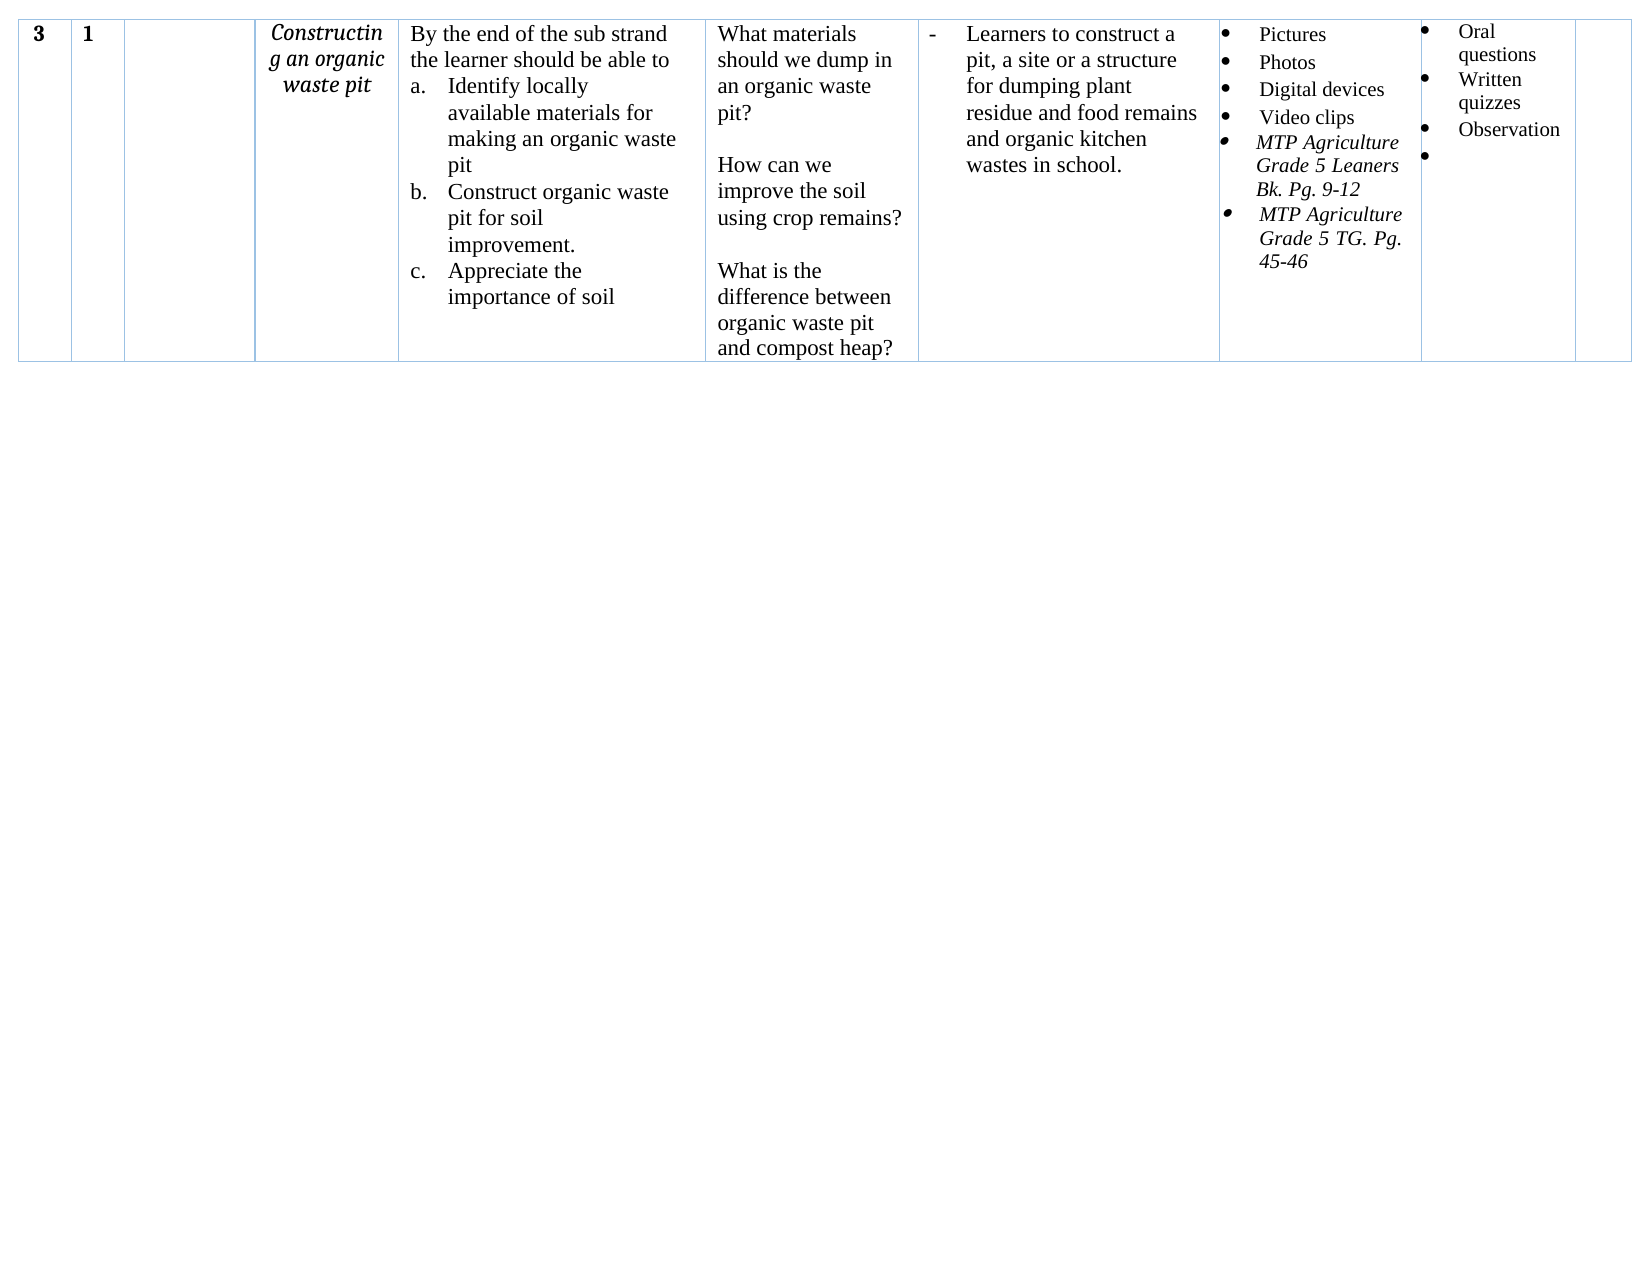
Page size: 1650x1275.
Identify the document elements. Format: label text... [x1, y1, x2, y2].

table_cell 3 [19, 20, 71, 361]
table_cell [1422, 20, 1575, 361]
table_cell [706, 20, 918, 361]
table_cell 1 [72, 20, 124, 361]
table_cell Pictures Photos Digital devices Video clips MTP Agriculture Grade 5 Leaners Bk. Pg. 9-12 MTP Agriculture Grade 5 TG. Pg. 45-46 [1220, 20, 1421, 361]
table_cell [125, 20, 254, 361]
table_cell Constructin g an organic waste pit [256, 20, 398, 361]
table_cell - Learners to construct a pit, a site or a structure for dumping plant residue and food remains and organic kitchen wastes in school. [919, 20, 1219, 361]
table_cell [1576, 20, 1631, 361]
table_cell By the end of the sub strand the learner should be able to Identify locally available materials for making an organic waste pit Construct organic waste pit for soil improvement. Appreciate the importance of soil [399, 20, 705, 361]
